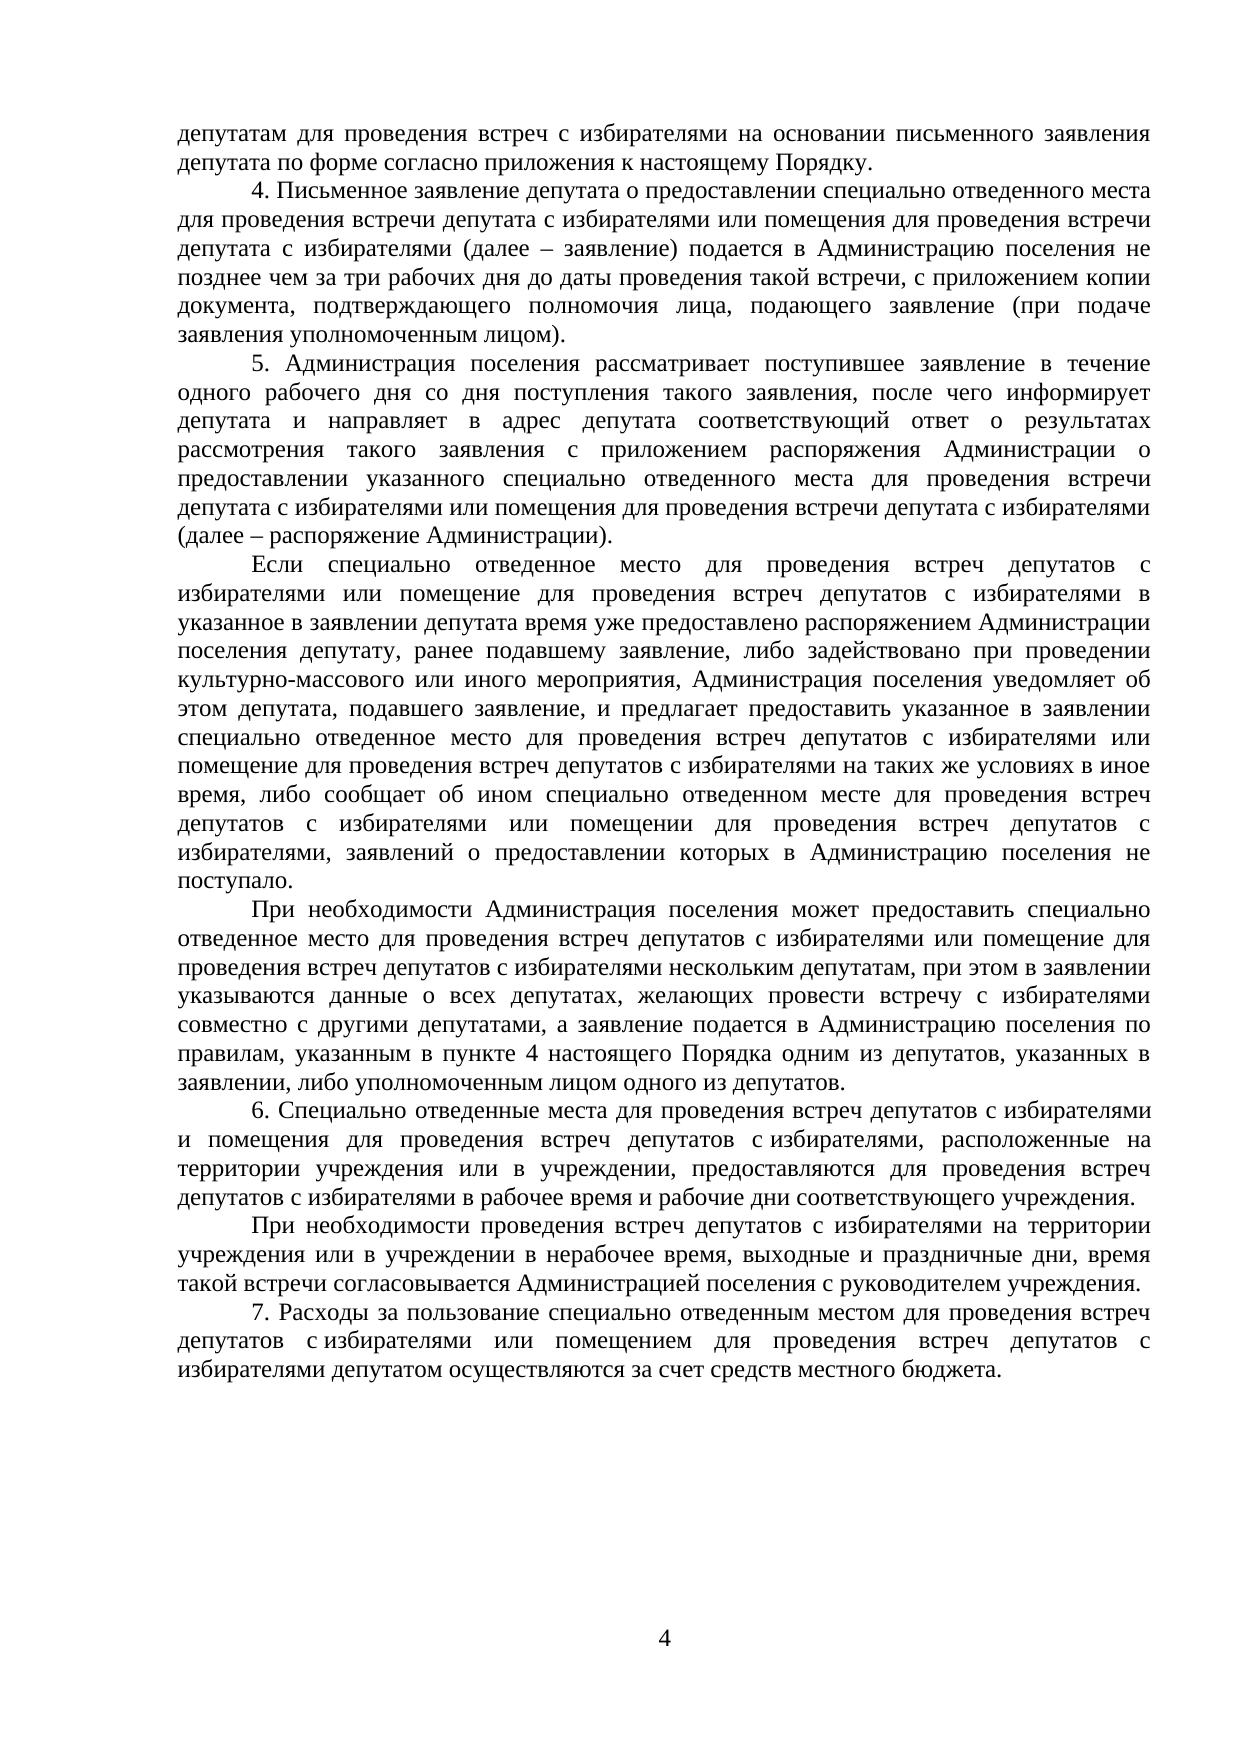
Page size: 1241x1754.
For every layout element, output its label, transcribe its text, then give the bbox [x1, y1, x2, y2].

text 5. Администрация поселения рассматривает поступившее заявление в течение одного рабочего дня со дня поступления такого заявления, после чего информирует депутата и направляет в адрес депутата соответствующий ответ о результатах рассмотрения такого заявления с приложением распоряжения Администрации о предоставлении указанного специально отведенного места для проведения встречи депутата с избирателями или помещения для проведения встречи депутата с избирателями (далее – распоряжение Администрации). [177, 348, 1152, 549]
text При необходимости проведения встреч депутатов с избирателями на территории учреждения или в учреждении в нерабочее время, выходные и праздничные дни, время такой встречи согласовывается Администрацией поселения с руководителем учреждения. [177, 1211, 1152, 1297]
text 6. Специально отведенные места для проведения встреч депутатов с избирателями и помещения для проведения встреч депутатов с избирателями, расположенные на территории учреждения или в учреждении, предоставляются для проведения встреч депутатов с избирателями в рабочее время и рабочие дни соответствующего учреждения. [177, 1096, 1152, 1211]
text 4. Письменное заявление депутата о предоставлении специально отведенного места для проведения встречи депутата с избирателями или помещения для проведения встречи депутата с избирателями (далее – заявление) подается в Администрацию поселения не позднее чем за три рабочих дня до даты проведения такой встречи, с приложением копии документа, подтверждающего полномочия лица, подающего заявление (при подаче заявления уполномоченным лицом). [177, 176, 1152, 348]
text При необходимости Администрация поселения может предоставить специально отведенное место для проведения встреч депутатов с избирателями или помещение для проведения встреч депутатов с избирателями нескольким депутатам, при этом в заявлении указываются данные о всех депутатах, желающих провести встречу с избирателями совместно с другими депутатами, а заявление подается в Администрацию поселения по правилам, указанным в пункте 4 настоящего Порядка одним из депутатов, указанных в заявлении, либо уполномоченным лицом одного из депутатов. [177, 894, 1152, 1096]
text Если специально отведенное место для проведения встреч депутатов с избирателями или помещение для проведения встреч депутатов с избирателями в указанное в заявлении депутата время уже предоставлено распоряжением Администрации поселения депутату, ранее подавшему заявление, либо задействовано при проведении культурно-массового или иного мероприятия, Администрация поселения уведомляет об этом депутата, подавшего заявление, и предлагает предоставить указанное в заявлении специально отведенное место для проведения встреч депутатов с избирателями или помещение для проведения встреч депутатов с избирателями на таких же условиях в иное время, либо сообщает об ином специально отведенном месте для проведения встреч депутатов с избирателями или помещении для проведения встреч депутатов с избирателями, заявлений о предоставлении которых в Администрацию поселения не поступало. [177, 549, 1152, 894]
text 7. Расходы за пользование специально отведенным местом для проведения встреч депутатов с избирателями или помещением для проведения встреч депутатов с избирателями депутатом осуществляются за счет средств местного бюджета. [177, 1297, 1152, 1383]
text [177, 118, 1152, 176]
